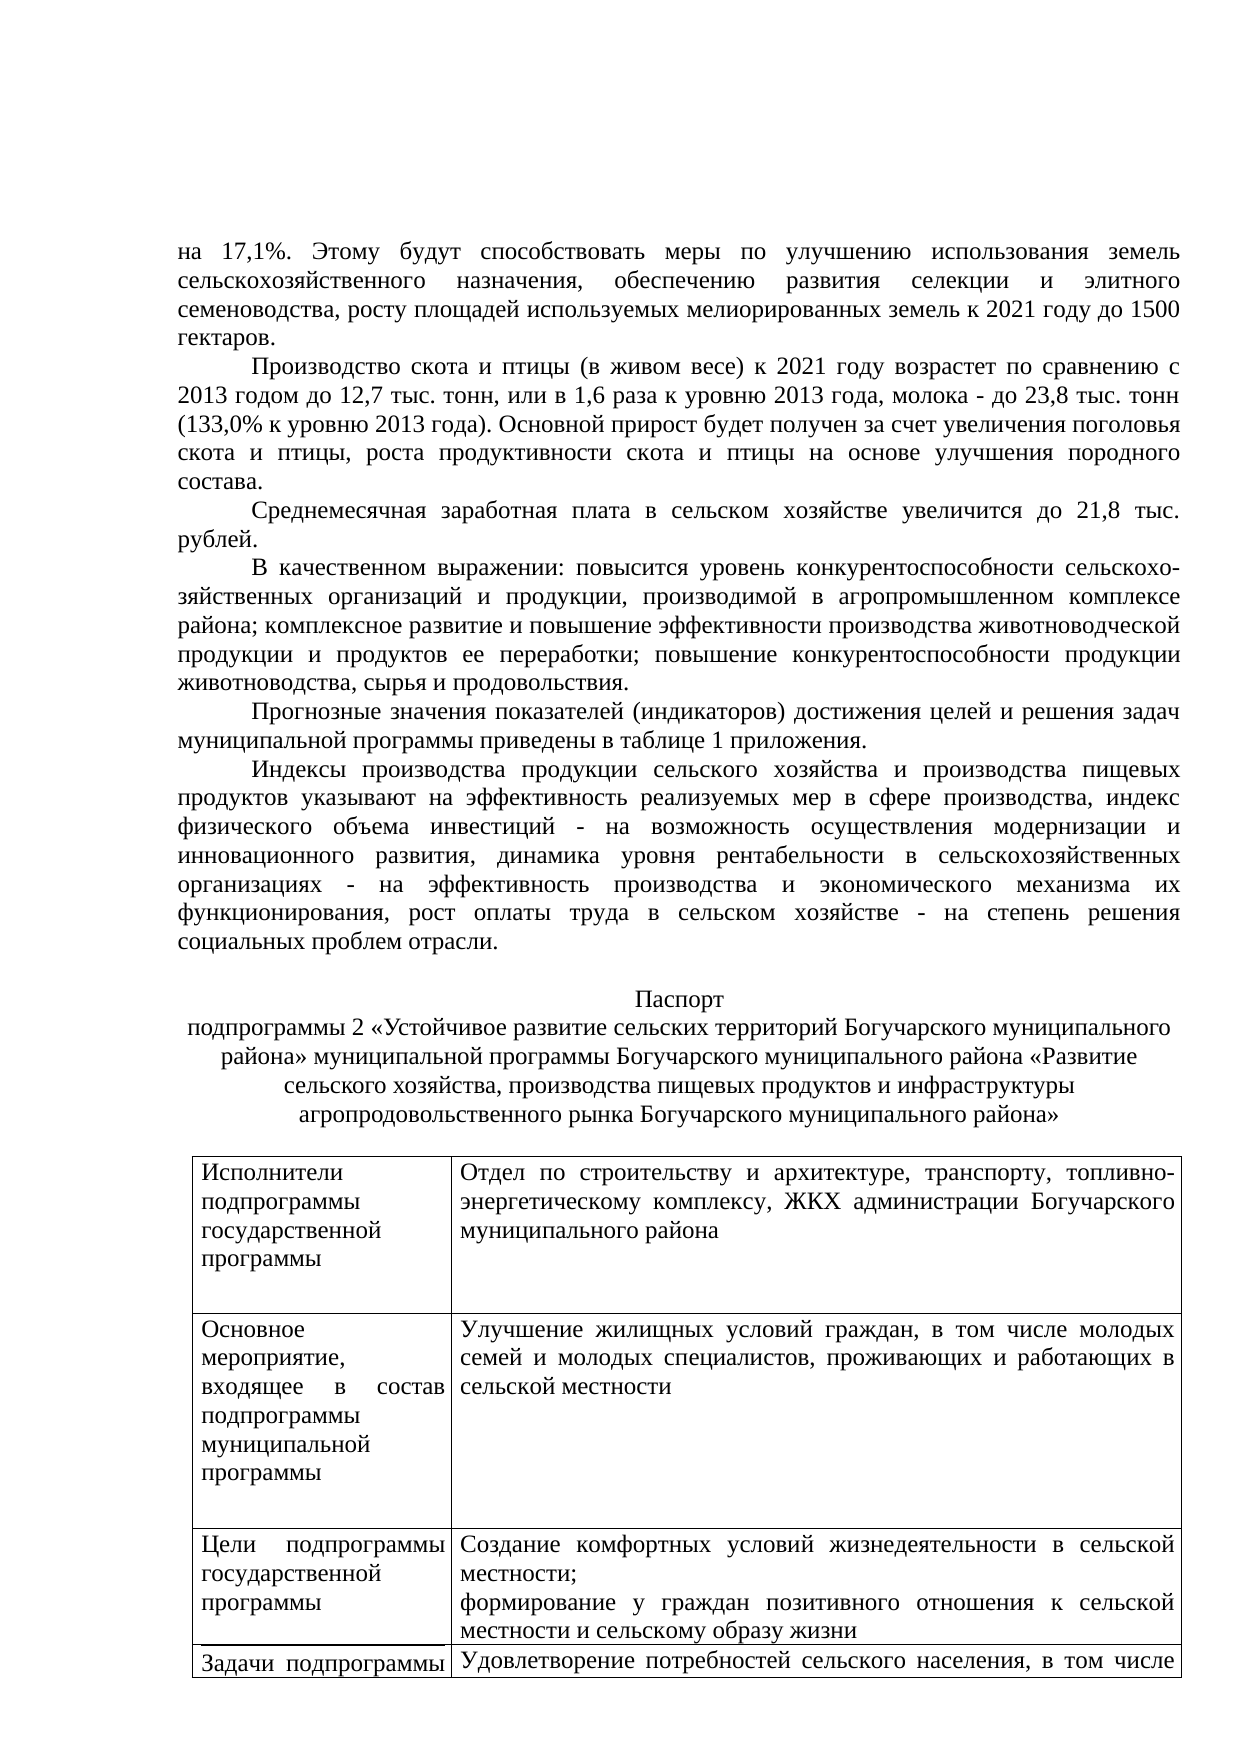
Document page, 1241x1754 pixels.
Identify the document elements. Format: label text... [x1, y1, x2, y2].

text Прогнозные значения показателей (индикаторов) достижения целей и решения задач муниципальной программы приведены в таблице 1 приложения. [177, 696, 1181, 754]
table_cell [452, 1645, 1181, 1677]
text Производство скота и птицы (в живом весе) к 2021 году возрастет по сравнению с 2013 годом до 12,7 тыс. тонн, или в 1,6 раза к уровню 2013 года, молока - до 23,8 тыс. тонн (133,0% к уровню 2013 года). Основной прирост будет получен за счет увеличения поголовья скота и птицы, роста продуктивности скота и птицы на основе улучшения породного состава. [177, 351, 1181, 495]
table_cell Основное мероприятие, входящее в состав подпрограммы муниципальной программы [193, 1314, 451, 1528]
table_header Отдел по строительству и архитектуре, транспорту, топливно-энергетическому комплексу, ЖКХ администрации Богучарского муниципального района [452, 1157, 1181, 1313]
table_cell Улучшение жилищных условий граждан, в том числе молодых семей и молодых специалистов, проживающих и работающих в сельской местности [452, 1314, 1181, 1528]
text Среднемесячная заработная плата в сельском хозяйстве увеличится до 21,8 тыс. рублей. [177, 495, 1181, 552]
table_cell Цели подпрограммы государственной программы [193, 1529, 451, 1644]
table_cell Создание комфортных условий жизнедеятельности в сельской местности; формирование у граждан позитивного отношения к сельской местности и сельскому образу жизни [452, 1529, 1181, 1644]
text Паспорт [177, 984, 1181, 1012]
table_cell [193, 1645, 451, 1677]
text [177, 236, 1181, 351]
table_header Исполнители подпрограммы государственной программы [193, 1157, 451, 1313]
text подпрограммы 2 «Устойчивое развитие сельских территорий Богучарского муниципального района» муниципальной программы Богучарского муниципального района «Развитие сельского хозяйства, производства пищевых продуктов и инфраструктуры агропродовольственного рынка Богучарского муниципального района» [177, 1012, 1181, 1127]
text В качественном выражении: повысится уровень конкурентоспособности сельскохо-зяйственных организаций и продукции, производимой в агропромышленном комплексе района; комплексное развитие и повышение эффективности производства животноводческой продукции и продуктов ее переработки; повышение конкурентоспособности продукции животноводства, сырья и продовольствия. [177, 552, 1181, 696]
text Индексы производства продукции сельского хозяйства и производства пищевых продуктов указывают на эффективность реализуемых мер в сфере производства, индекс физического объема инвестиций - на возможность осуществления модернизации и инновационного развития, динамика уровня рентабельности в сельскохозяйственных организациях - на эффективность производства и экономического механизма их функционирования, рост оплаты труда в сельском хозяйстве - на степень решения социальных проблем отрасли. [177, 754, 1181, 955]
